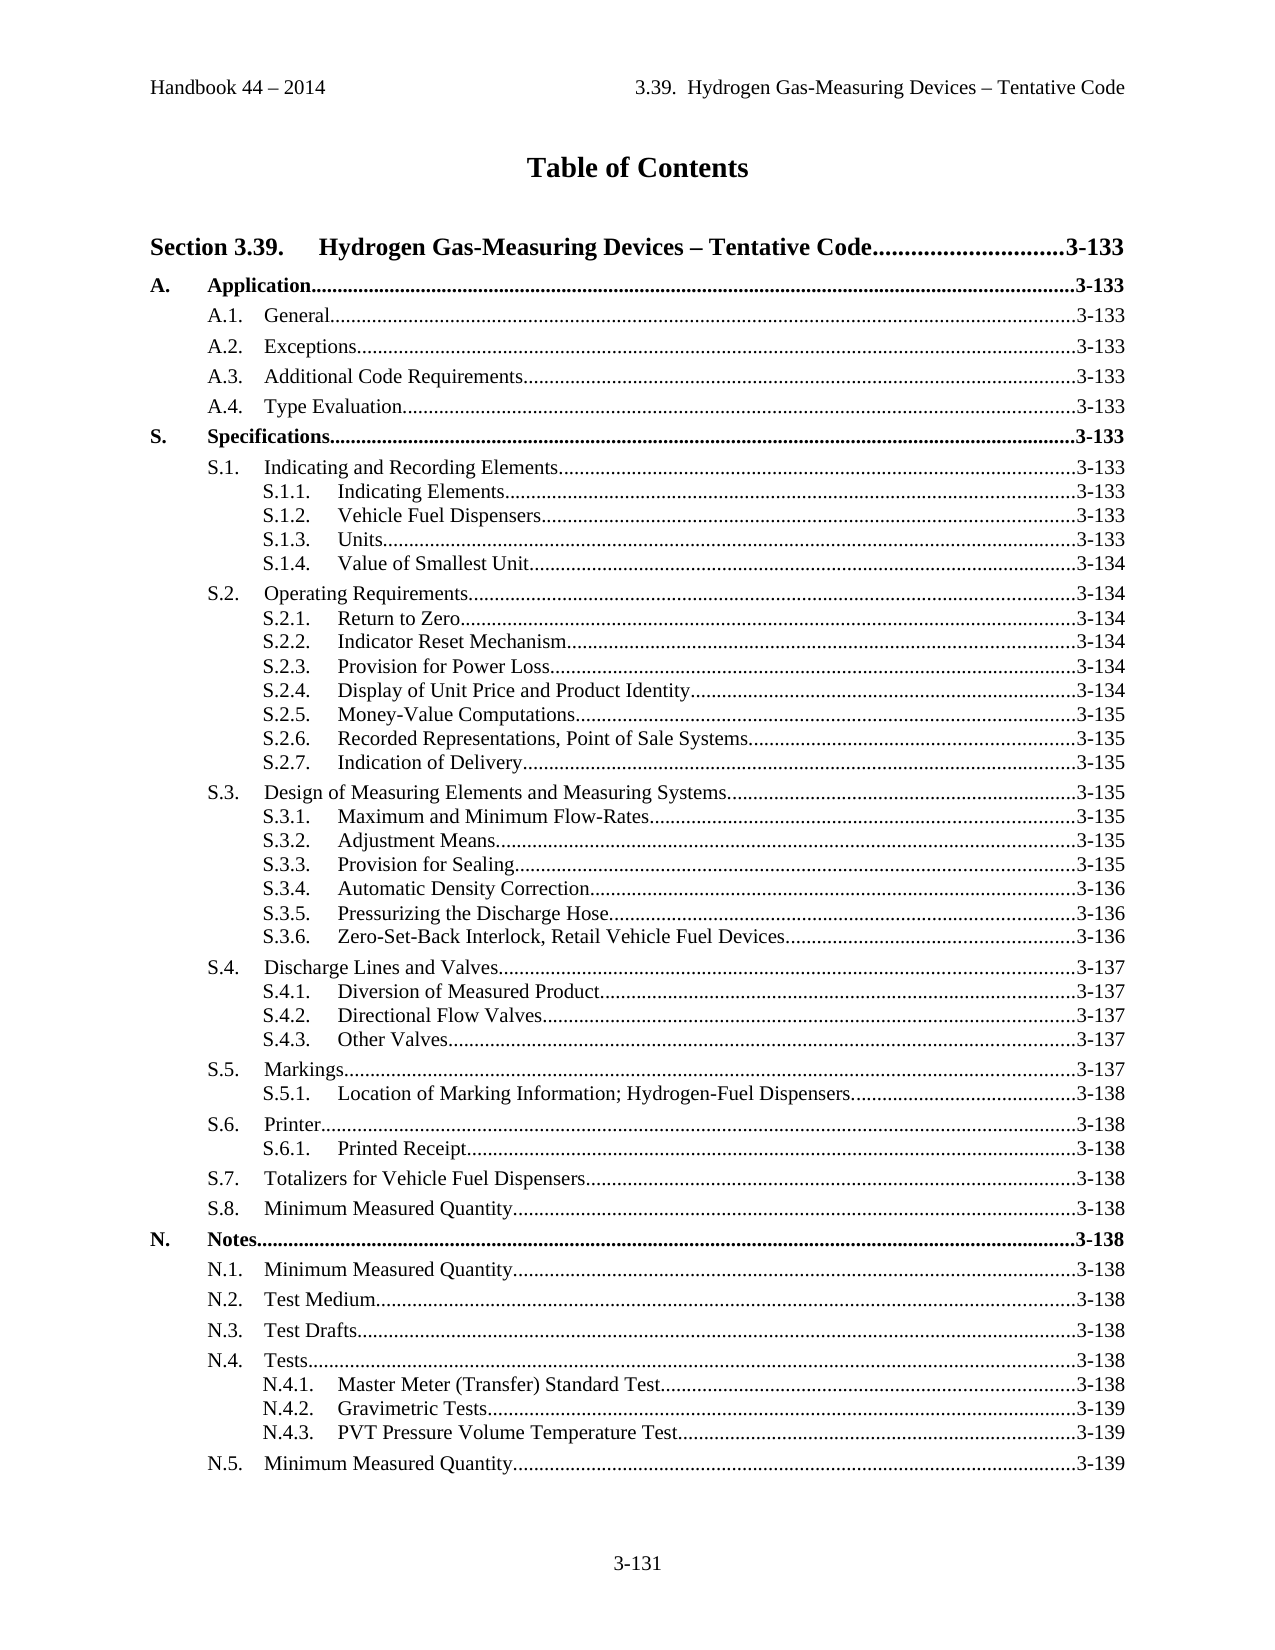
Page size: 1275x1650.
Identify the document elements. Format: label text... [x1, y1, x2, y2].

text S.3.3. Provision for Sealing. 3-135 [262, 852, 1125, 876]
text S.2.3. Provision for Power Loss. 3-134 [262, 653, 1125, 678]
text N.3. Test Drafts. 3-138 [207, 1318, 1125, 1342]
text S.1.3. Units. 3-133 [262, 527, 1125, 551]
text N.5. Minimum Measured Quantity. 3-139 [207, 1450, 1125, 1474]
text S.3.4. Automatic Density Correction. 3-136 [262, 876, 1125, 900]
text S.2.2. Indicator Reset Mechanism. 3-134 [262, 629, 1125, 653]
text N. Notes 3-138 [150, 1227, 1125, 1251]
text S.6. Printer. 3-138 [207, 1112, 1125, 1136]
text S.1.1. Indicating Elements 3-133 [262, 479, 1125, 503]
text S.5. Markings. 3-137 [207, 1057, 1125, 1081]
text A. Application 3-133 [150, 273, 1125, 297]
text S. Specifications 3-133 [150, 424, 1125, 448]
text S.2.7. Indication of Delivery. 3-135 [262, 750, 1125, 774]
text S.3.1. Maximum and Minimum Flow-Rates. 3-135 [262, 804, 1125, 828]
text N.2. Test Medium. 3-138 [207, 1287, 1125, 1311]
text A.3. Additional Code Requirements. 3-133 [207, 364, 1125, 388]
text Section 3.39. Hydrogen Gas-Measuring Devices – Tentative Code 3-133 [150, 232, 1125, 260]
text S.2.6. Recorded Representations, Point of Sale Systems. 3-135 [262, 726, 1125, 750]
text S.2.4. Display of Unit Price and Product Identity. 3-134 [262, 678, 1125, 702]
text N.4.3. PVT Pressure Volume Temperature Test. 3-139 [262, 1420, 1125, 1444]
text A.4. Type Evaluation. 3-133 [207, 394, 1125, 418]
text N.1. Minimum Measured Quantity. 3-138 [207, 1257, 1125, 1281]
text S.1.4. Value of Smallest Unit 3-134 [262, 551, 1125, 575]
text S.4.3. Other Valves. 3-137 [262, 1027, 1125, 1051]
text S.1. Indicating and Recording Elements. 3-133 [207, 455, 1125, 479]
text N.4. Tests. 3-138 [207, 1348, 1125, 1372]
text Table of Contents [150, 150, 1125, 183]
text S.3.5. Pressurizing the Discharge Hose. 3-136 [262, 900, 1125, 924]
text S.3. Design of Measuring Elements and Measuring Systems. 3-135 [207, 780, 1125, 804]
text S.3.6. Zero-Set-Back Interlock, Retail Vehicle Fuel Devices. 3-136 [262, 924, 1125, 948]
text S.4. Discharge Lines and Valves. 3-137 [207, 955, 1125, 979]
text A.2. Exceptions. 3-133 [207, 333, 1125, 358]
text S.4.2. Directional Flow Valves. 3-137 [262, 1003, 1125, 1027]
text S.2.1. Return to Zero. 3-134 [262, 605, 1125, 629]
text S.5.1. Location of Marking Information; Hydrogen-Fuel Dispensers. 3-138 [262, 1081, 1125, 1105]
text A.1. General. 3-133 [207, 303, 1125, 327]
text S.4.1. Diversion of Measured Product. 3-137 [262, 979, 1125, 1003]
text S.2.5. Money-Value Computations. 3-135 [262, 702, 1125, 726]
text S.7. Totalizers for Vehicle Fuel Dispensers. 3-138 [207, 1166, 1125, 1190]
text N.4.2. Gravimetric Tests. 3-139 [262, 1396, 1125, 1420]
text S.6.1. Printed Receipt. 3-138 [262, 1136, 1125, 1160]
text S.8. Minimum Measured Quantity. 3-138 [207, 1196, 1125, 1220]
text S.2. Operating Requirements. 3-134 [207, 581, 1125, 605]
text N.4.1. Master Meter (Transfer) Standard Test. 3-138 [262, 1372, 1125, 1396]
text S.3.2. Adjustment Means. 3-135 [262, 828, 1125, 852]
text S.1.2. Vehicle Fuel Dispensers 3-133 [262, 503, 1125, 527]
